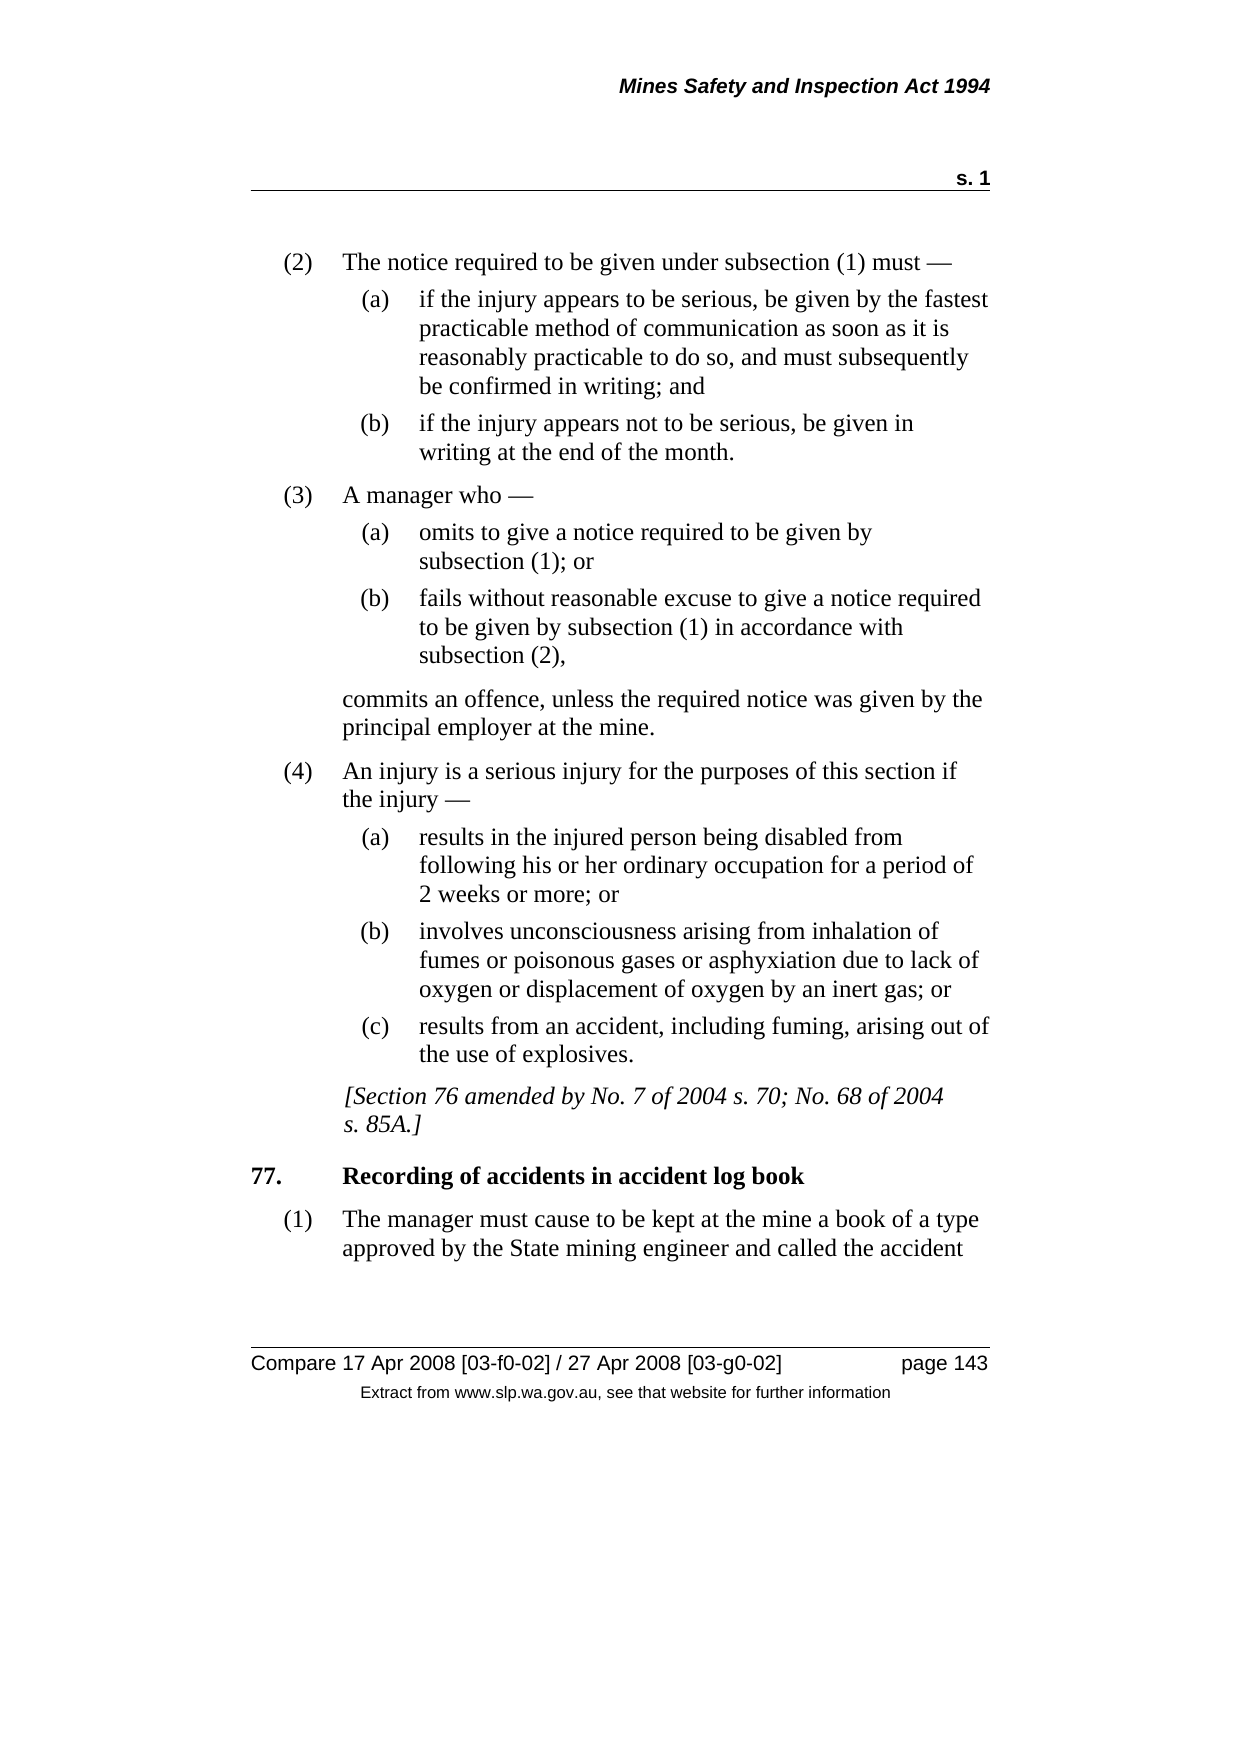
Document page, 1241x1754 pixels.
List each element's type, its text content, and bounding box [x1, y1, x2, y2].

subtitle 77. Recording of accidents in accident log book [251, 1161, 990, 1190]
text (a) results in the injured person being disabled from following his or her ordinary occupation for a period of 2 weeks or more; or [251, 822, 990, 908]
text (c) results from an accident, including fuming, arising out of the use of explosives. [251, 1011, 990, 1068]
text (b) if the injury appears not to be serious, be given in writing at the end of the month. [251, 408, 990, 465]
text (a) if the injury appears to be serious, be given by the fastest practicable method of communication as soon as it is reasonably practicable to do so, and must subsequently be confirmed in writing; and [251, 284, 990, 399]
text (4) An injury is a serious injury for the purposes of this section if the injury — [251, 756, 990, 813]
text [251, 1204, 990, 1262]
text [Section 76 amended by No. 7 of 2004 s. 70; No. 68 of 2004 s. 85A.] [251, 1081, 990, 1138]
text (a) omits to give a notice required to be given by subsection (1); or [251, 517, 990, 574]
text (b) involves unconsciousness arising from inhalation of fumes or poisonous gases or asphyxiation due to lack of oxygen or displacement of oxygen by an inert gas; or [251, 916, 990, 1002]
text (2) The notice required to be given under subsection (1) must — [251, 247, 990, 276]
text commits an offence, unless the required notice was given by the principal employer at the mine. [251, 684, 990, 741]
text (b) fails without reasonable excuse to give a notice required to be given by subsection (1) in accordance with subsection (2), [251, 583, 990, 669]
text (3) A manager who — [251, 480, 990, 509]
